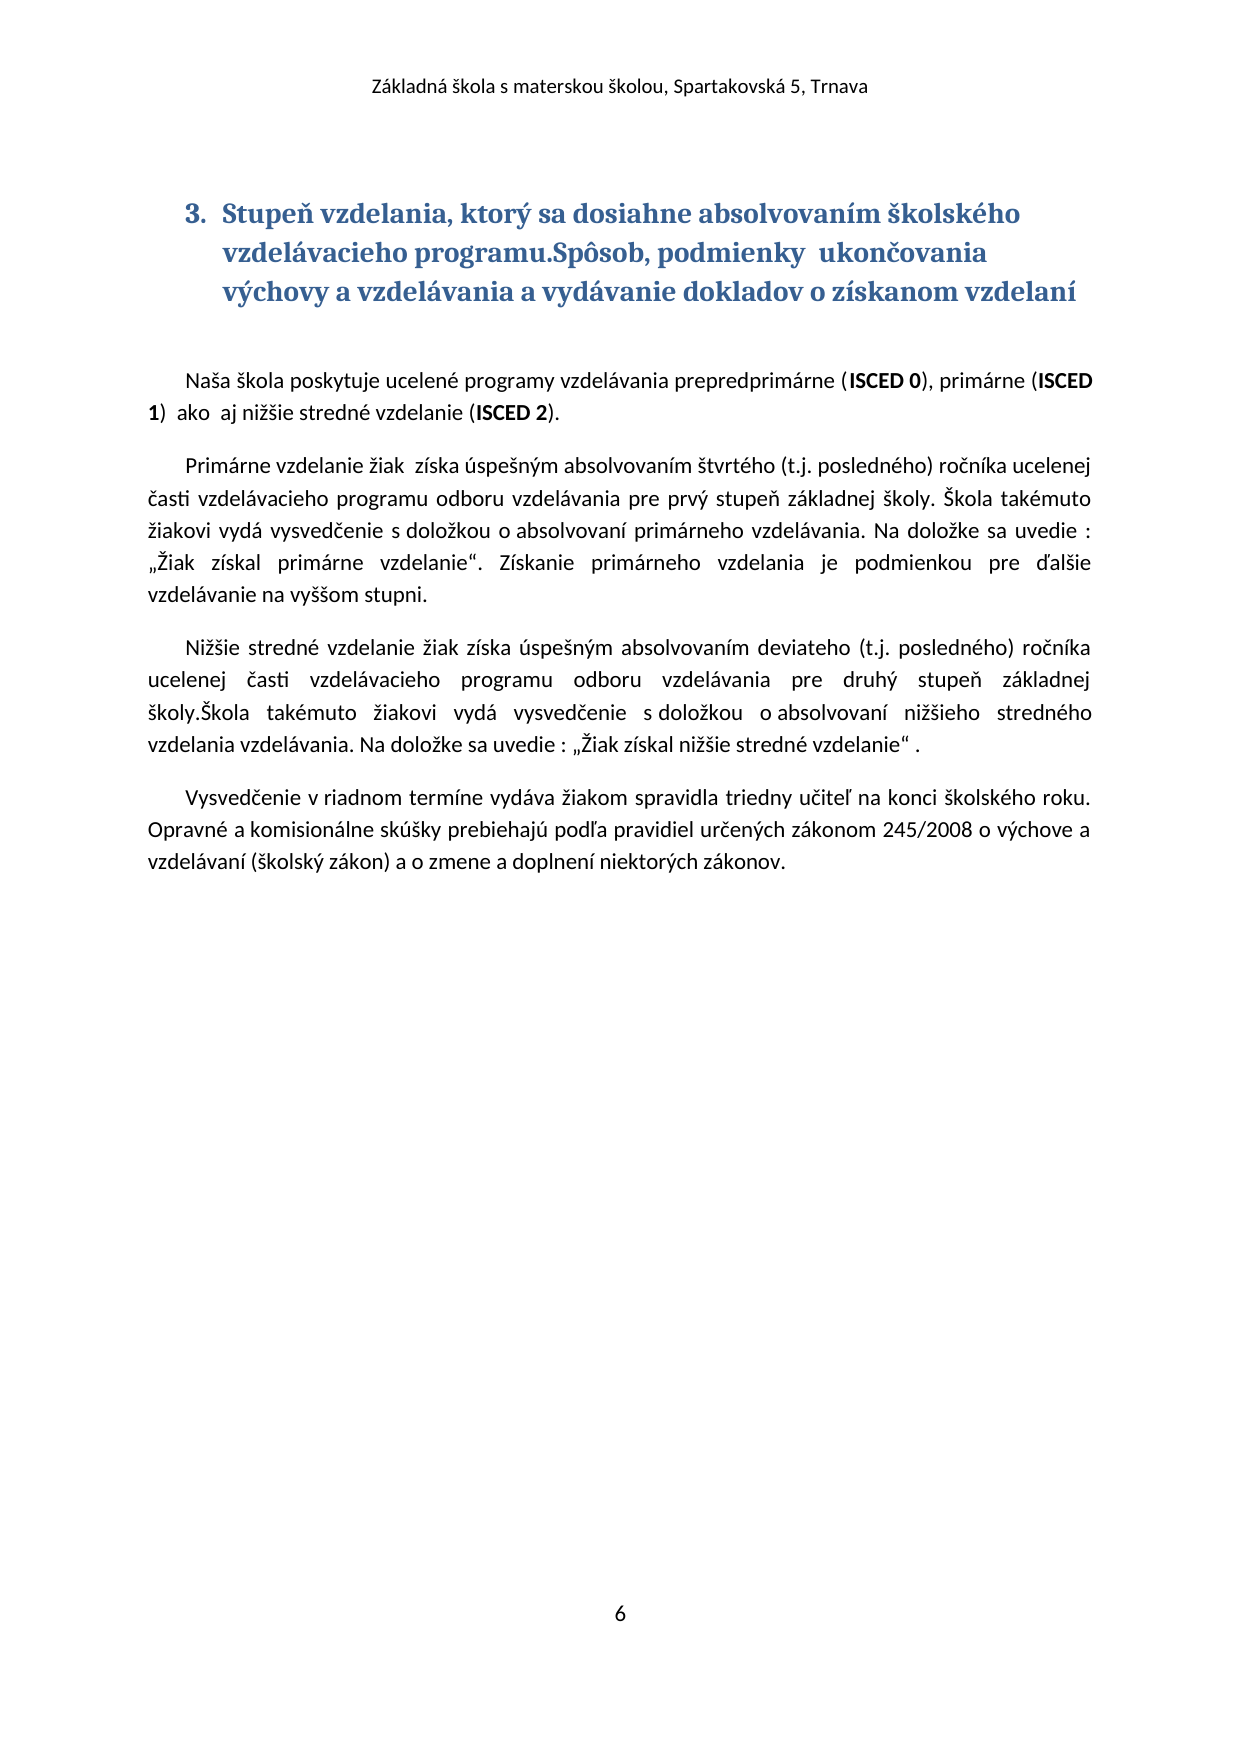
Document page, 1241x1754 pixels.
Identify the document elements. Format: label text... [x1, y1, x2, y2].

text Primárne vzdelanie žiak získa úspešným absolvovaním štvrtého (t.j. posledného) ročníka ucelenej časti vzdelávacieho programu odboru vzdelávania pre prvý stupeň základnej školy. Škola takémuto žiakovi vydá vysvedčenie s doložkou o absolvovaní primárneho vzdelávania. Na doložke sa uvedie : „Žiak získal primárne vzdelanie“. Získanie primárneho vzdelania je podmienkou pre ďalšie vzdelávanie na vyššom stupni. [148, 451, 1093, 608]
text Vysvedčenie v riadnom termíne vydáva žiakom spravidla triedny učiteľ na konci školského roku. Opravné a komisionálne skúšky prebiehajú podľa pravidiel určených zákonom 245/2008 o výchove a vzdelávaní (školský zákon) a o zmene a doplnení niektorých zákonov. [148, 783, 1093, 875]
subtitle Stupeň vzdelania, ktorý sa dosiahne absolvovaním školského vzdelávacieho programu.Spôsob, podmienky ukončovania výchovy a vzdelávania a vydávanie dokladov o získanom vzdelaní [185, 198, 1093, 308]
text Naša škola poskytuje ucelené programy vzdelávania prepredprimárne (ISCED 0), primárne (ISCED 1) ako aj nižšie stredné vzdelanie (ISCED 2). [148, 366, 1093, 426]
text Nižšie stredné vzdelanie žiak získa úspešným absolvovaním deviateho (t.j. posledného) ročníka ucelenej časti vzdelávacieho programu odboru vzdelávania pre druhý stupeň základnej školy.Škola takémuto žiakovi vydá vysvedčenie s doložkou o absolvovaní nižšieho stredného vzdelania vzdelávania. Na doložke sa uvedie : „Žiak získal nižšie stredné vzdelanie“ . [148, 633, 1093, 758]
